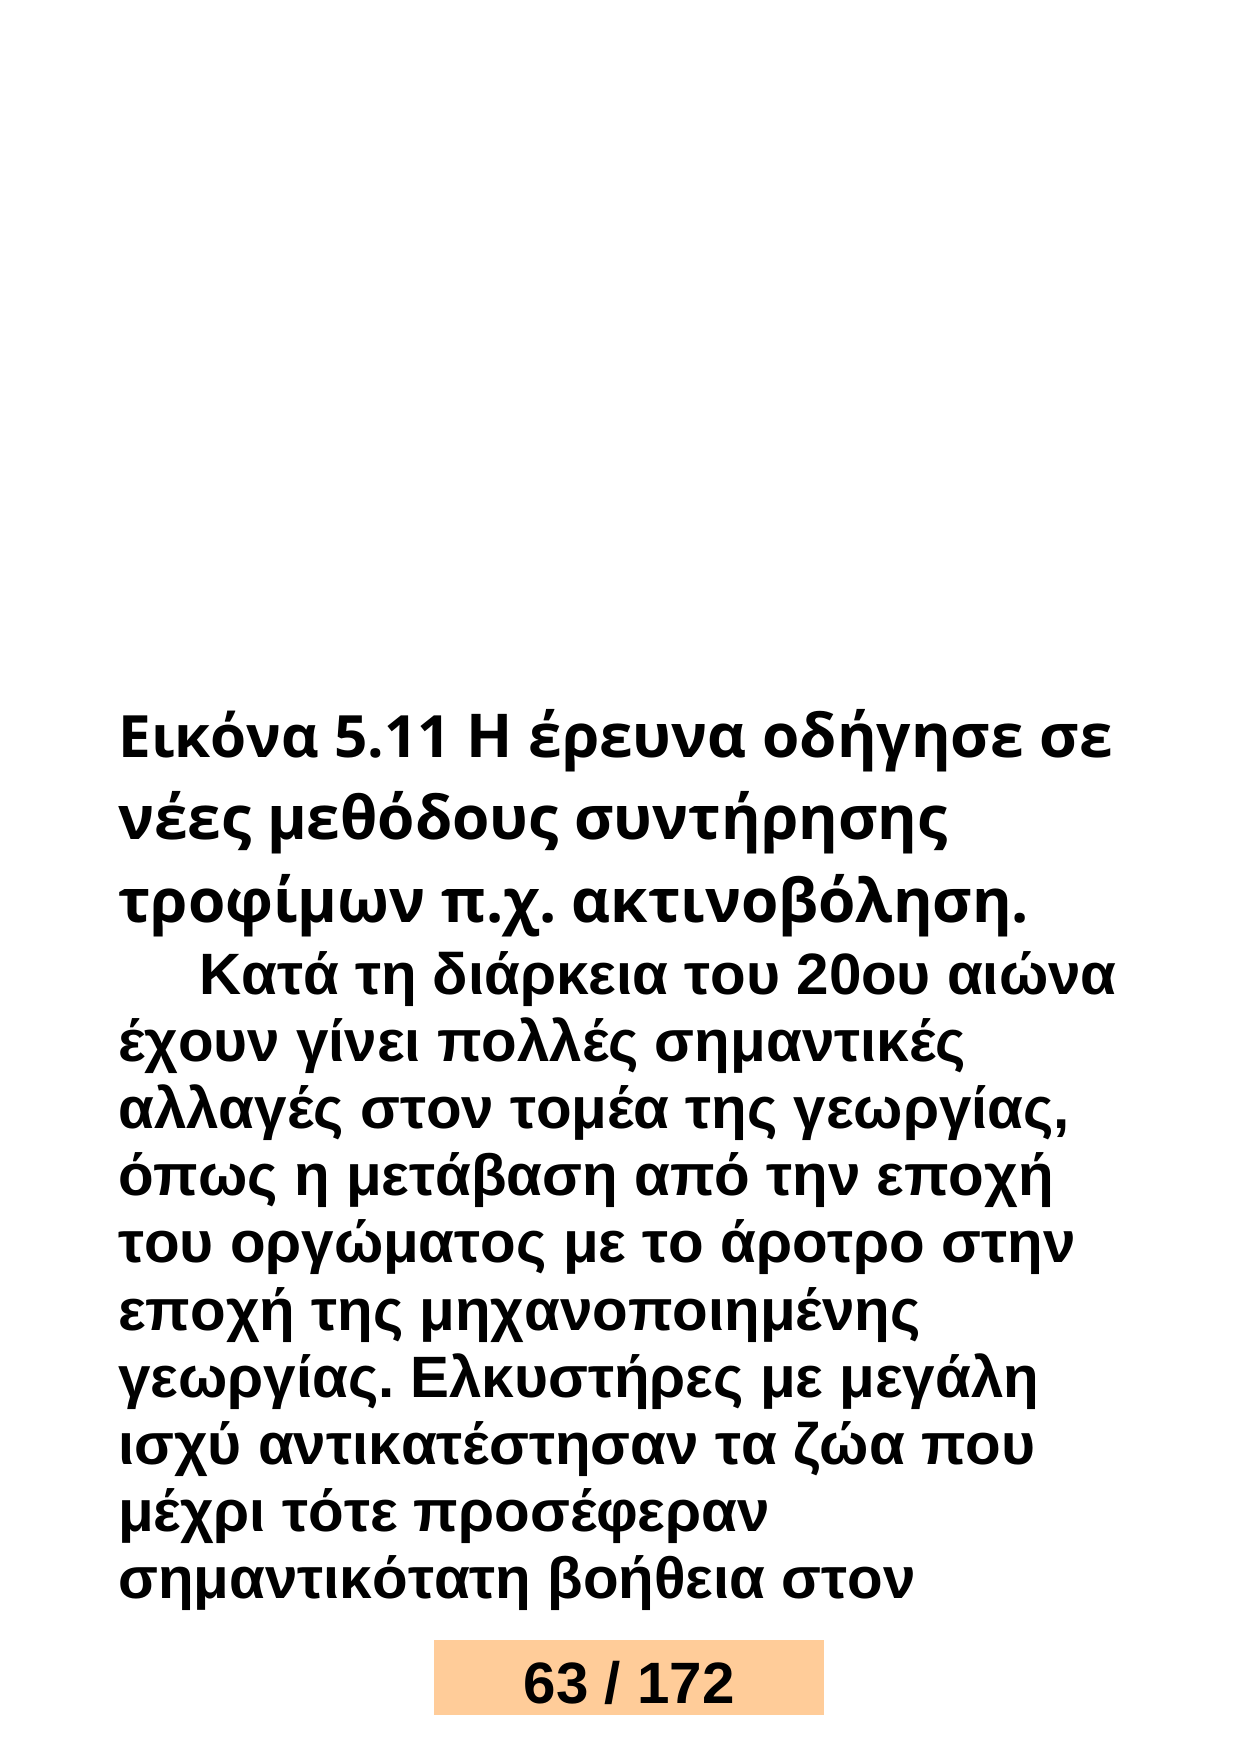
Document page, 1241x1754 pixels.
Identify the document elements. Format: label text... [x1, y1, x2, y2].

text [118, 940, 1122, 1611]
text Εικόνα 5.11 Η έρευνα οδήγησε σε νέες μεθόδους συντήρησης τροφίμων π.χ. ακτινοβόληση. [118, 693, 1122, 940]
